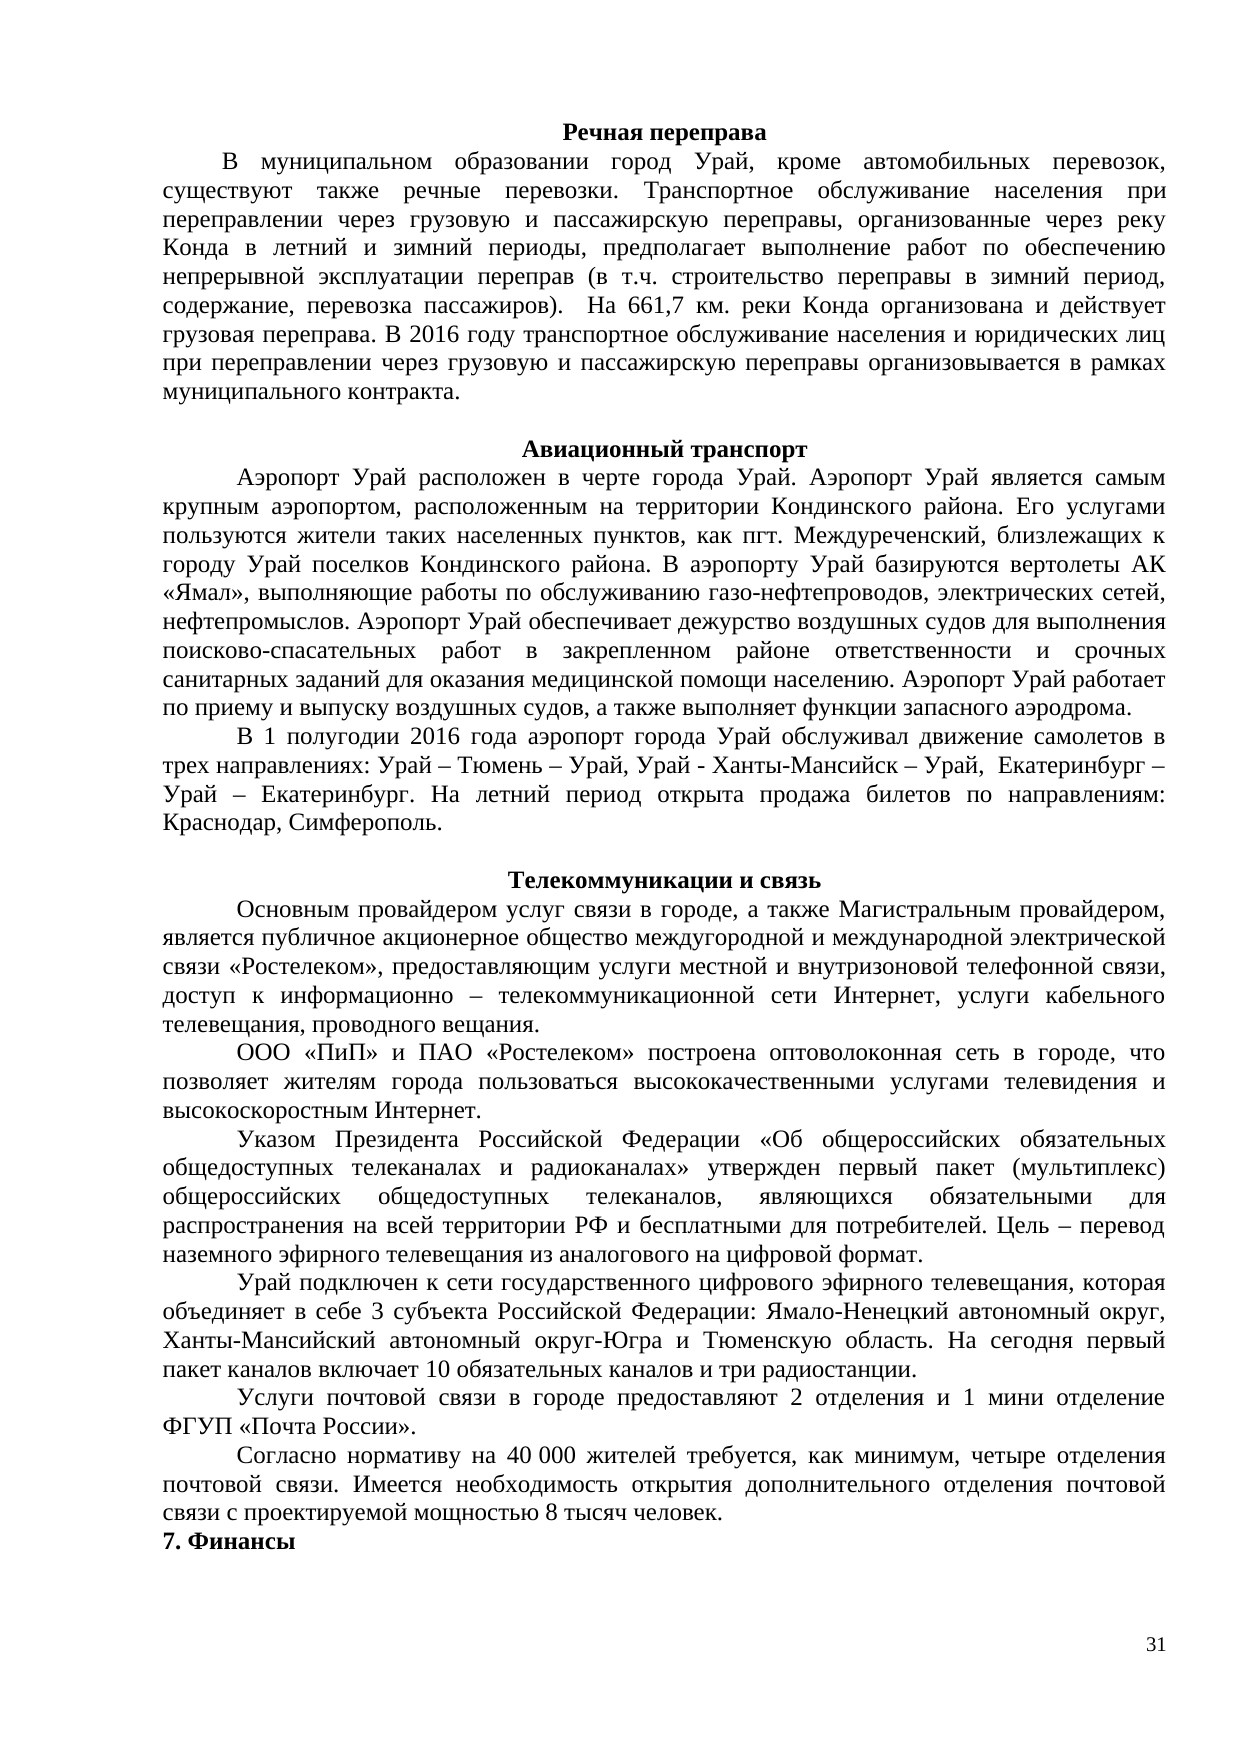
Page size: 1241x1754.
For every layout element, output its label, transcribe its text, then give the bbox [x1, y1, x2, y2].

text Речная переправа [162, 117, 1167, 146]
text 7. Финансы [162, 1526, 1167, 1555]
text Авиационный транспорт [162, 434, 1167, 462]
text В 1 полугодии 2016 года аэропорт города Урай обслуживал движение самолетов в трех направлениях: Урай – Тюмень – Урай, Урай - Ханты-Мансийск – Урай, Екатеринбург – Урай – Екатеринбург. На летний период открыта продажа билетов по направлениям: Краснодар, Симферополь. [162, 721, 1167, 836]
text Услуги почтовой связи в городе предоставляют 2 отделения и 1 мини отделение ФГУП «Почта России». [162, 1382, 1167, 1440]
text В муниципальном образовании город Урай, кроме автомобильных перевозок, существуют также речные перевозки. Транспортное обслуживание населения при переправлении через грузовую и пассажирскую переправы, организованные через реку Конда в летний и зимний периоды, предполагает выполнение работ по обеспечению непрерывной эксплуатации переправ (в т.ч. строительство переправы в зимний период, содержание, перевозка пассажиров). На 661,7 км. реки Конда организована и действует грузовая переправа. В 2016 году транспортное обслуживание населения и юридических лиц при переправлении через грузовую и пассажирскую переправы организовывается в рамках муниципального контракта. [162, 146, 1167, 405]
text Телекоммуникации и связь [162, 865, 1167, 894]
text Урай подключен к сети государственного цифрового эфирного телевещания, которая объединяет в себе 3 субъекта Российской Федерации: Ямало-Ненецкий автономный округ, Ханты-Мансийский автономный округ-Югра и Тюменскую область. На сегодня первый пакет каналов включает 10 обязательных каналов и три радиостанции. [162, 1267, 1167, 1382]
text Согласно нормативу на 40 000 жителей требуется, как минимум, четыре отделения почтовой связи. Имеется необходимость открытия дополнительного отделения почтовой связи с проектируемой мощностью 8 тысяч человек. [162, 1440, 1167, 1526]
text ООО «ПиП» и ПАО «Ростелеком» построена оптоволоконная сеть в городе, что позволяет жителям города пользоваться высококачественными услугами телевидения и высокоскоростным Интернет. [162, 1037, 1167, 1124]
text Основным провайдером услуг связи в городе, а также Магистральным провайдером, является публичное акционерное общество междугородной и международной электрической связи «Ростелеком», предоставляющим услуги местной и внутризоновой телефонной связи, доступ к информационно – телекоммуникационной сети Интернет, услуги кабельного телевещания, проводного вещания. [162, 894, 1167, 1037]
text Аэропорт Урай расположен в черте города Урай. Аэропорт Урай является самым крупным аэропортом, расположенным на территории Кондинского района. Его услугами пользуются жители таких населенных пунктов, как пгт. Междуреченский, близлежащих к городу Урай поселков Кондинского района. В аэропорту Урай базируются вертолеты АК «Ямал», выполняющие работы по обслуживанию газо-нефтепроводов, электрических сетей, нефтепромыслов. Аэропорт Урай обеспечивает дежурство воздушных судов для выполнения поисково-спасательных работ в закрепленном районе ответственности и срочных санитарных заданий для оказания медицинской помощи населению. Аэропорт Урай работает по приему и выпуску воздушных судов, а также выполняет функции запасного аэродрома. [162, 462, 1167, 721]
text Указом Президента Российской Федерации «Об общероссийских обязательных общедоступных телеканалах и радиоканалах» утвержден первый пакет (мультиплекс) общероссийских общедоступных телеканалов, являющихся обязательными для распространения на всей территории РФ и бесплатными для потребителей. Цель – перевод наземного эфирного телевещания из аналогового на цифровой формат. [162, 1124, 1167, 1267]
